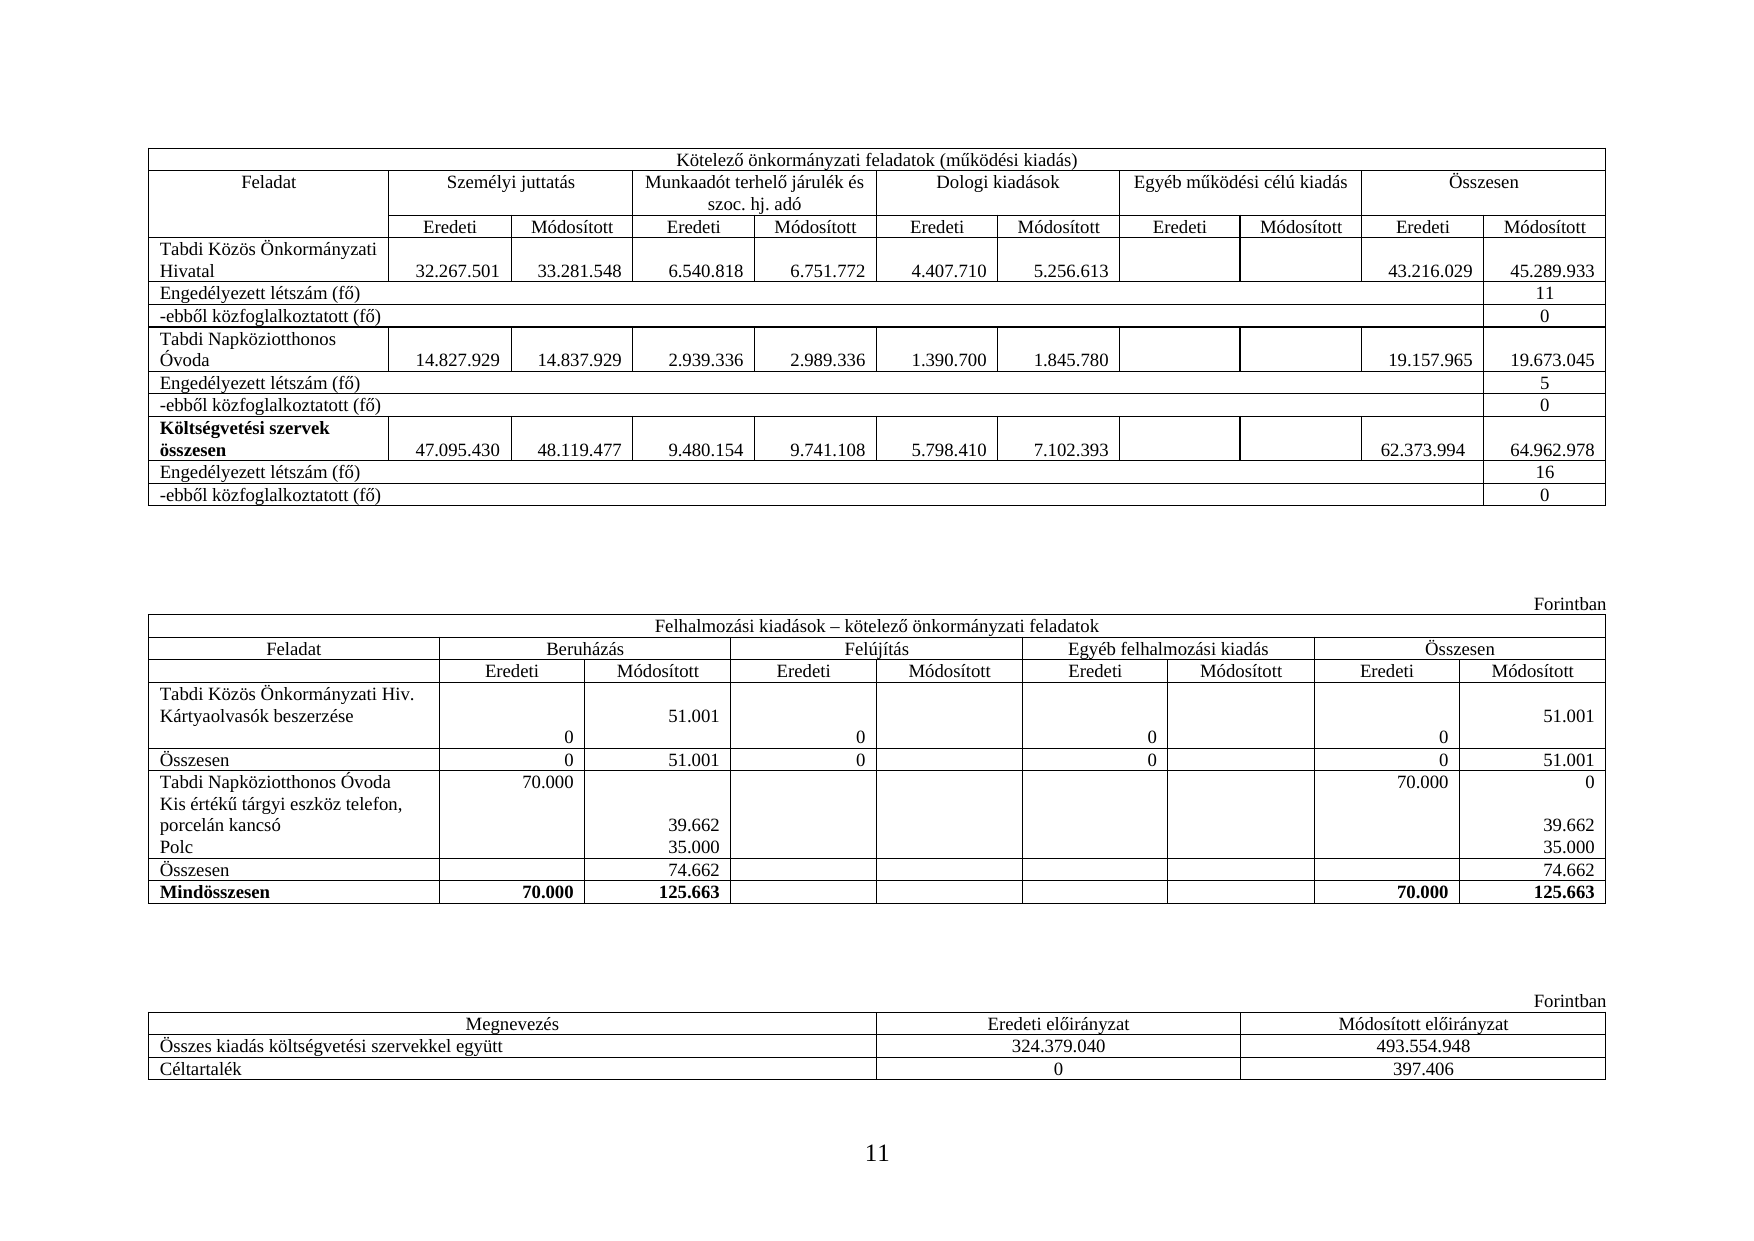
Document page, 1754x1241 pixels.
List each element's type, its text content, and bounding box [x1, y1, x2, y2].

table_cell Eredeti [389, 216, 511, 237]
table_cell [1168, 771, 1314, 857]
table_cell 0 [1023, 749, 1167, 770]
table_cell 0 [731, 749, 876, 770]
table_cell Eredeti [440, 660, 584, 682]
table_cell 39.662 35.000 [585, 771, 730, 857]
table_cell 33.281.548 [512, 238, 632, 281]
table_cell Tabdi Közös Önkormányzati Hivatal [149, 238, 388, 281]
table_cell 0 [440, 683, 584, 748]
table_cell 70.000 [440, 881, 584, 903]
table_cell [149, 660, 439, 682]
table_cell [1023, 881, 1167, 903]
table_cell 9.480.154 [633, 417, 754, 460]
table_cell [731, 859, 876, 880]
table_cell [1120, 328, 1239, 371]
table_cell 48.119.477 [512, 417, 632, 460]
table_header Kötelező önkormányzati feladatok (működési kiadás) [149, 149, 1605, 170]
table_cell Személyi juttatás [389, 171, 632, 214]
table_cell 125.663 [1460, 881, 1605, 903]
table_cell 43.216.029 [1362, 238, 1483, 281]
table_cell Eredeti [877, 216, 997, 237]
table_cell [1241, 328, 1361, 371]
table_cell 1.845.780 [998, 328, 1119, 371]
table_cell Céltartalék [149, 1058, 876, 1079]
table_cell [877, 749, 1022, 770]
table_cell Mindösszesen [149, 881, 439, 903]
table_cell 47.095.430 [389, 417, 511, 460]
table_cell [1168, 749, 1314, 770]
table_cell 7.102.393 [998, 417, 1119, 460]
table_cell Módosított [585, 660, 730, 682]
table_cell Eredeti [1120, 216, 1239, 237]
table_cell Eredeti [633, 216, 754, 237]
table_cell Eredeti [1023, 660, 1167, 682]
table_cell Engedélyezett létszám (fő) [149, 461, 1483, 483]
table_cell Tabdi Közös Önkormányzati Hiv. Kártyaolvasók beszerzése [149, 683, 439, 748]
table_cell 5.798.410 [877, 417, 997, 460]
table_cell [1120, 238, 1239, 281]
table_cell 1.390.700 [877, 328, 997, 371]
table_cell [1023, 859, 1167, 880]
table_cell 493.554.948 [1241, 1035, 1605, 1057]
table_cell Összesen [1315, 638, 1605, 659]
table_cell 125.663 [585, 881, 730, 903]
table_cell [1241, 417, 1361, 460]
table_cell Egyéb felhalmozási kiadás [1023, 638, 1314, 659]
table_cell Módosított [1484, 216, 1605, 237]
table_cell 0 [877, 1058, 1240, 1079]
table_cell Feladat [149, 171, 388, 237]
table_cell 70.000 [440, 771, 584, 857]
table_cell 0 [1315, 683, 1459, 748]
table_cell 51.001 [585, 749, 730, 770]
table_cell 11 [1484, 282, 1605, 304]
table_cell Eredeti [731, 660, 876, 682]
table_cell [440, 859, 584, 880]
table_cell Dologi kiadások [877, 171, 1119, 214]
table_cell Összes kiadás költségvetési szervekkel együtt [149, 1035, 876, 1057]
table_cell [731, 771, 876, 857]
table_cell 9.741.108 [755, 417, 876, 460]
table_cell Feladat [149, 638, 439, 659]
table_cell 0 [731, 683, 876, 748]
table_cell 14.837.929 [512, 328, 632, 371]
table_cell Módosított [755, 216, 876, 237]
table_cell Módosított [1168, 660, 1314, 682]
table_cell Tabdi Napköziotthonos Óvoda [149, 328, 388, 371]
table_cell 51.001 [585, 683, 730, 748]
table_cell 2.989.336 [755, 328, 876, 371]
table_cell Összesen [149, 859, 439, 880]
table_cell 70.000 [1315, 881, 1459, 903]
table_cell [1241, 238, 1361, 281]
table_cell Módosított [1241, 216, 1361, 237]
table_cell [877, 881, 1022, 903]
table_cell 0 39.662 35.000 [1460, 771, 1605, 857]
table_cell 32.267.501 [389, 238, 511, 281]
table_cell -ebből közfoglalkoztatott (fő) [149, 305, 1483, 326]
table_cell Eredeti [1362, 216, 1483, 237]
table_cell 16 [1484, 461, 1605, 483]
table_cell 5.256.613 [998, 238, 1119, 281]
table_header Módosított előirányzat [1241, 1013, 1605, 1034]
table_cell [731, 881, 876, 903]
table_cell Összesen [149, 749, 439, 770]
table_cell 0 [1023, 683, 1167, 748]
table_cell 5 [1484, 372, 1605, 393]
table_cell [1315, 859, 1459, 880]
table_cell [877, 859, 1022, 880]
text Forintban [148, 990, 1606, 1012]
table_header Megnevezés [149, 1013, 876, 1034]
table_cell 0 [440, 749, 584, 770]
table_cell 74.662 [585, 859, 730, 880]
table_cell 6.540.818 [633, 238, 754, 281]
table_cell -ebből közfoglalkoztatott (fő) [149, 394, 1483, 416]
table_cell 19.673.045 [1484, 328, 1605, 371]
table_cell [1168, 683, 1314, 748]
table_cell [877, 771, 1022, 857]
table_cell 70.000 [1315, 771, 1459, 857]
table_cell 0 [1484, 484, 1605, 505]
table_cell Egyéb működési célú kiadás [1120, 171, 1361, 214]
table_cell Engedélyezett létszám (fő) [149, 372, 1483, 393]
table_cell 51.001 [1460, 749, 1605, 770]
table_cell Munkaadót terhelő járulék és szoc. hj. adó [633, 171, 876, 214]
table_cell Költségvetési szervek összesen [149, 417, 388, 460]
table_cell [1120, 417, 1239, 460]
table_cell 2.939.336 [633, 328, 754, 371]
table_cell 19.157.965 [1362, 328, 1483, 371]
table_cell Módosított [1460, 660, 1605, 682]
table_cell 4.407.710 [877, 238, 997, 281]
table_header Eredeti előirányzat [877, 1013, 1240, 1034]
table_cell 397.406 [1241, 1058, 1605, 1079]
table_cell [1168, 881, 1314, 903]
text Forintban [148, 592, 1606, 614]
table_cell 74.662 [1460, 859, 1605, 880]
table_header Felhalmozási kiadások – kötelező önkormányzati feladatok [149, 615, 1605, 637]
table_cell 64.962.978 [1484, 417, 1605, 460]
table_cell 51.001 [1460, 683, 1605, 748]
table_cell 14.827.929 [389, 328, 511, 371]
table_cell [1168, 859, 1314, 880]
table_cell Módosított [877, 660, 1022, 682]
table_cell Beruházás [440, 638, 730, 659]
table_cell [877, 683, 1022, 748]
table_cell Eredeti [1315, 660, 1459, 682]
table_cell Engedélyezett létszám (fő) [149, 282, 1483, 304]
table_cell Módosított [512, 216, 632, 237]
table_cell 0 [1484, 305, 1605, 326]
table_cell Összesen [1362, 171, 1605, 214]
table_cell Felújítás [731, 638, 1022, 659]
table_cell 324.379.040 [877, 1035, 1240, 1057]
table_cell 62.373.994 [1362, 417, 1483, 460]
table_cell 0 [1484, 394, 1605, 416]
table_cell 0 [1315, 749, 1459, 770]
table_cell -ebből közfoglalkoztatott (fő) [149, 484, 1483, 505]
table_cell 45.289.933 [1484, 238, 1605, 281]
table_cell Módosított [998, 216, 1119, 237]
table_cell Tabdi Napköziotthonos Óvoda Kis értékű tárgyi eszköz telefon, porcelán kancsó Polc [149, 771, 439, 857]
table_cell 6.751.772 [755, 238, 876, 281]
table_cell [1023, 771, 1167, 857]
